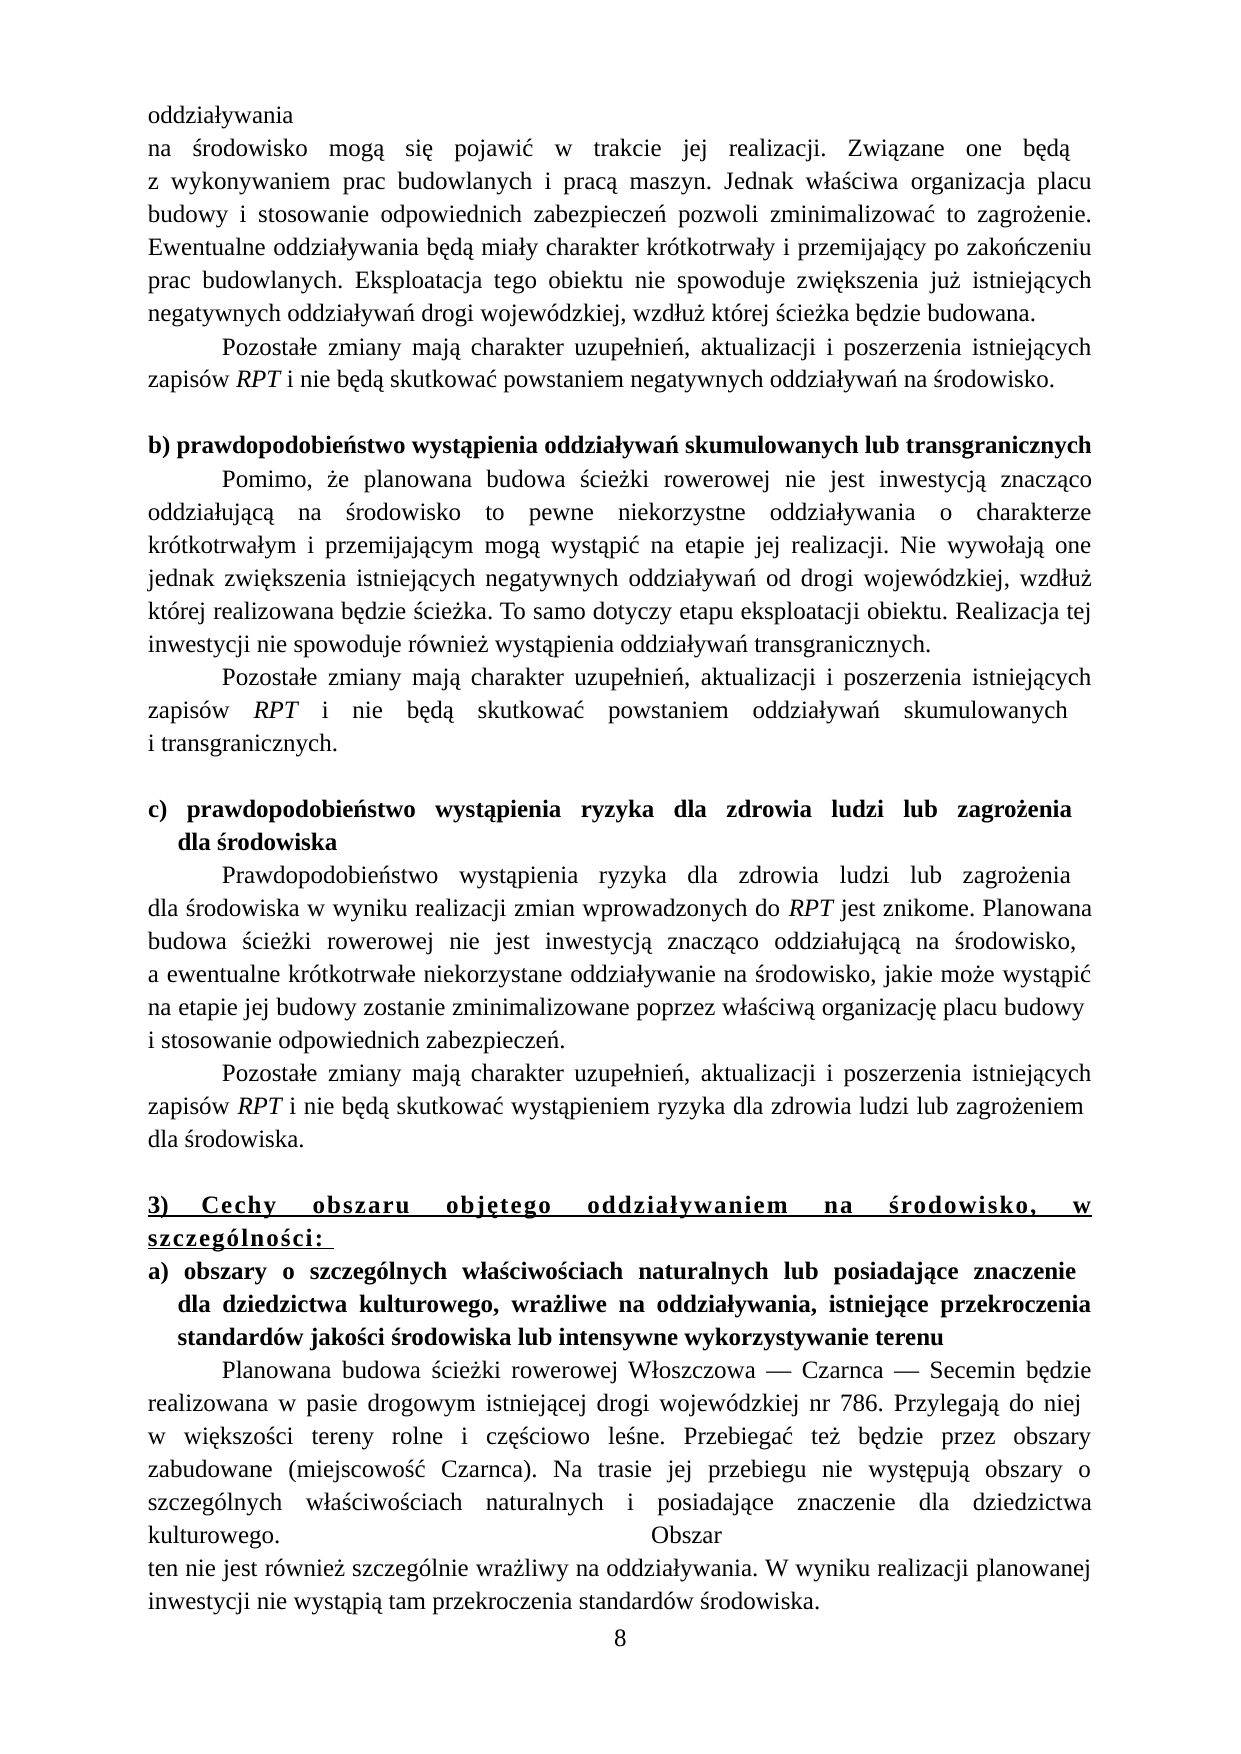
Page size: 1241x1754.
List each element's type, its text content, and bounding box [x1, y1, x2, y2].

text a) obszary o szczególnych właściwościach naturalnych lub posiadające znaczenie dla dziedzictwa kulturowego, wrażliwe na oddziaływania, istniejące przekroczenia standardów jakości środowiska lub intensywne wykorzystywanie terenu [148, 1256, 1092, 1351]
text Pozostałe zmiany mają charakter uzupełnień, aktualizacji i poszerzenia istniejących zapisów RPT i nie będą skutkować powstaniem oddziaływań skumulowanych i transgranicznych. [148, 662, 1092, 757]
text Prawdopodobieństwo wystąpienia ryzyka dla zdrowia ludzi lub zagrożenia dla środowiska w wyniku realizacji zmian wprowadzonych do RPT jest znikome. Planowana budowa ścieżki rowerowej nie jest inwestycją znacząco oddziałującą na środowisko, a ewentualne krótkotrwałe niekorzystane oddziaływanie na środowisko, jakie może wystąpić na etapie jej budowy zostanie zminimalizowane poprzez właściwą organizację placu budowy i stosowanie odpowiednich zabezpieczeń. [148, 860, 1092, 1054]
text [148, 100, 1092, 327]
text Pozostałe zmiany mają charakter uzupełnień, aktualizacji i poszerzenia istniejących zapisów RPT i nie będą skutkować powstaniem negatywnych oddziaływań na środowisko. [148, 332, 1092, 393]
text 3) Cechy obszaru objętego oddziaływaniem na środowisko, w szczególności: [148, 1190, 1092, 1215]
text c) prawdopodobieństwo wystąpienia ryzyka dla zdrowia ludzi lub zagrożenia dla środowiska [148, 794, 1092, 856]
text 3) Cechy obszaru objętego oddziaływaniem na środowisko, w szczególności: [148, 1217, 1092, 1252]
text Pomimo, że planowana budowa ścieżki rowerowej nie jest inwestycją znacząco oddziałującą na środowisko to pewne niekorzystne oddziaływania o charakterze krótkotrwałym i przemijającym mogą wystąpić na etapie jej realizacji. Nie wywołają one jednak zwiększenia istniejących negatywnych oddziaływań od drogi wojewódzkiej, wzdłuż której realizowana będzie ścieżka. To samo dotyczy etapu eksploatacji obiektu. Realizacja tej inwestycji nie spowoduje również wystąpienia oddziaływań transgranicznych. [148, 464, 1092, 657]
text Pozostałe zmiany mają charakter uzupełnień, aktualizacji i poszerzenia istniejących zapisów RPT i nie będą skutkować wystąpieniem ryzyka dla zdrowia ludzi lub zagrożeniem dla środowiska. [148, 1058, 1092, 1153]
text Planowana budowa ścieżki rowerowej Włoszczowa — Czarnca — Secemin będzie realizowana w pasie drogowym istniejącej drogi wojewódzkiej nr 786. Przylegają do niej w większości tereny rolne i częściowo leśne. Przebiegać też będzie przez obszary zabudowane (miejscowość Czarnca). Na trasie jej przebiegu nie występują obszary o szczególnych właściwościach naturalnych i posiadające znaczenie dla dziedzictwa kulturowego. Obszar ten nie jest również szczególnie wrażliwy na oddziaływania. W wyniku realizacji planowanej inwestycji nie wystąpią tam przekroczenia standardów środowiska. [148, 1355, 1092, 1615]
text b) prawdopodobieństwo wystąpienia oddziaływań skumulowanych lub transgranicznych [148, 431, 1092, 459]
